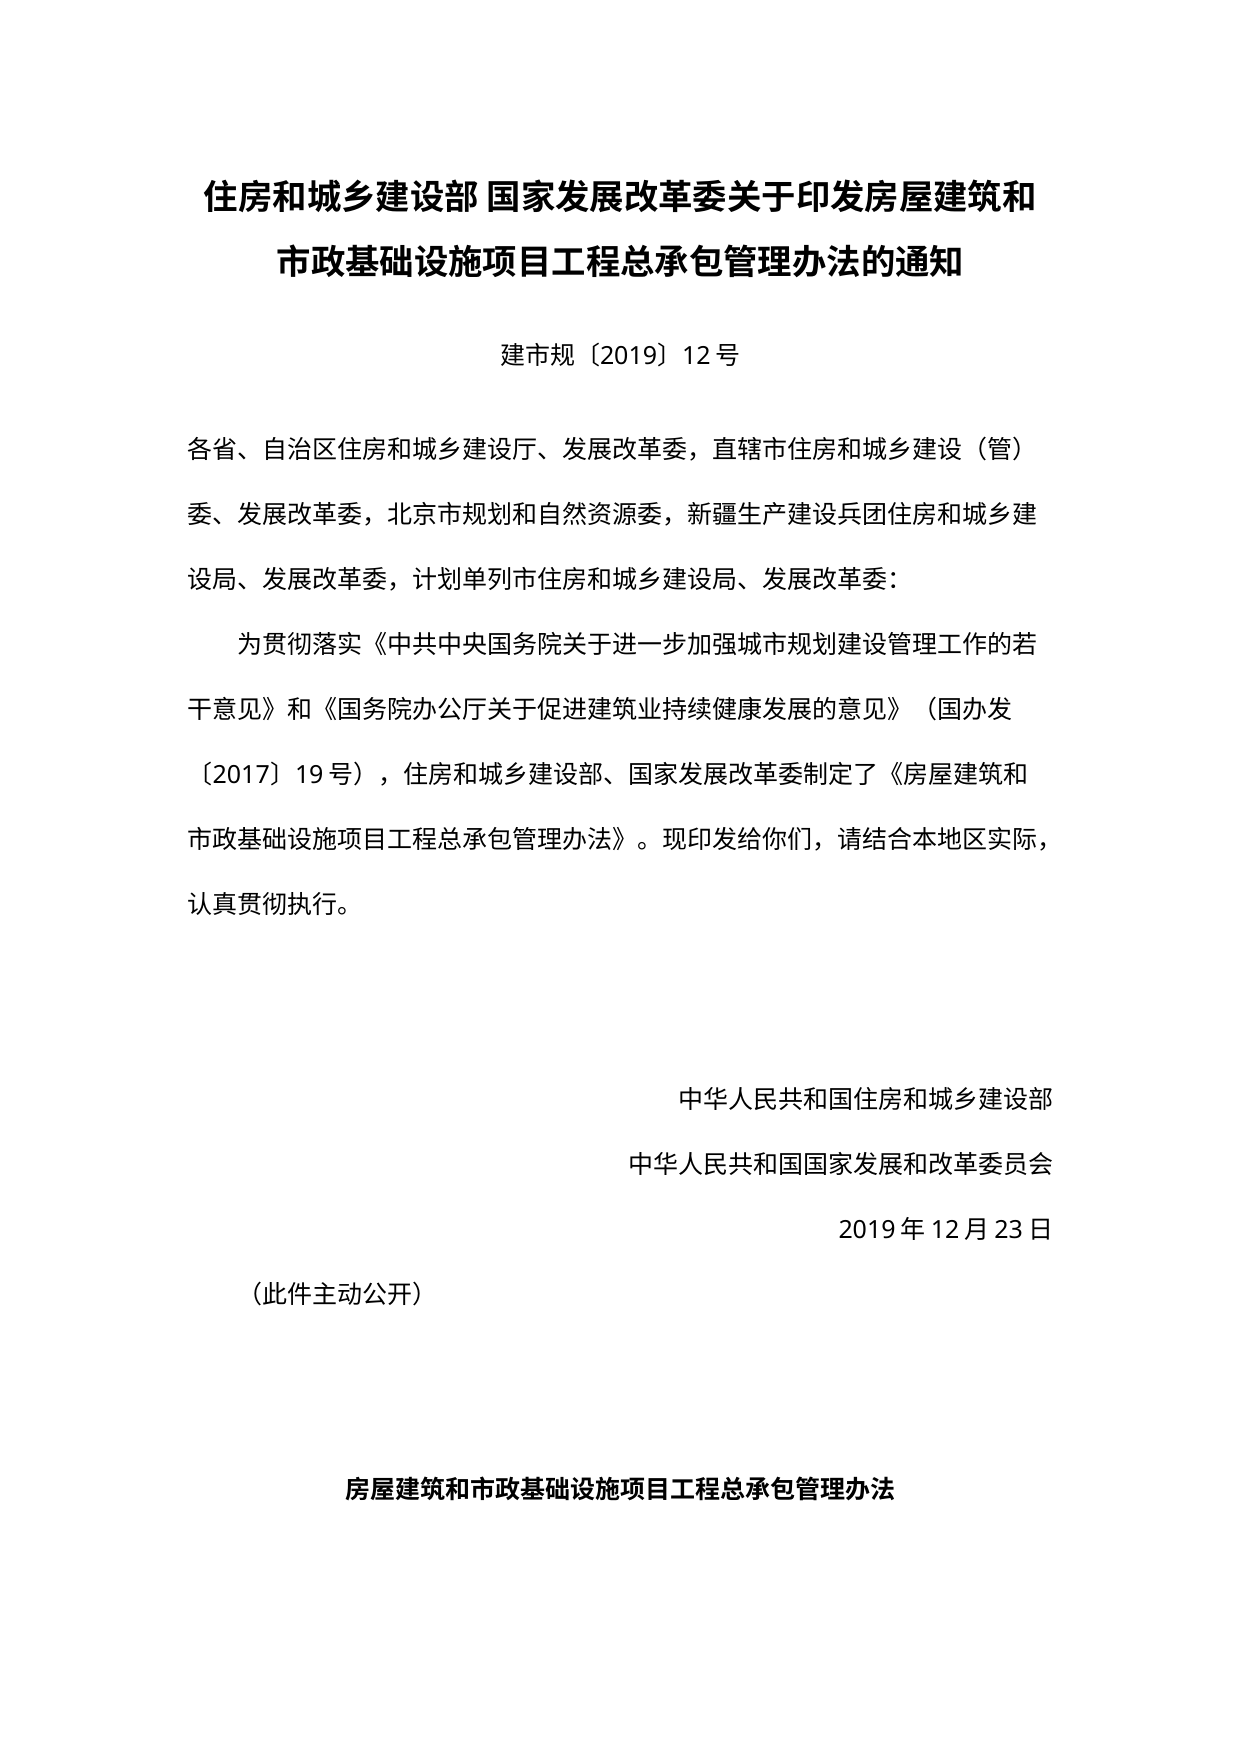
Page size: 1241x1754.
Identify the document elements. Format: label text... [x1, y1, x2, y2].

text 住房和城乡建设部 国家发展改革委关于印发房屋建筑和市政基础设施项目工程总承包管理办法的通知 [187, 162, 1053, 292]
text 中华人民共和国住房和城乡建设部 中华人民共和国国家发展和改革委员会 2019年12月23日 [187, 935, 1053, 1260]
text 各省、自治区住房和城乡建设厅、发展改革委，直辖市住房和城乡建设（管）委、发展改革委，北京市规划和自然资源委，新疆生产建设兵团住房和城乡建设局、发展改革委，计划单列市住房和城乡建设局、发展改革委： [187, 415, 1053, 610]
text 为贯彻落实《中共中央国务院关于进一步加强城市规划建设管理工作的若干意见》和《国务院办公厅关于促进建筑业持续健康发展的意见》（国办发〔2017〕19号），住房和城乡建设部、国家发展改革委制定了《房屋建筑和市政基础设施项目工程总承包管理办法》。现印发给你们，请结合本地区实际，认真贯彻执行。 [187, 610, 1053, 935]
text 房屋建筑和市政基础设施项目工程总承包管理办法 [187, 1390, 1053, 1520]
text 建市规〔2019〕12号 [187, 321, 1053, 386]
text （此件主动公开） [187, 1260, 1053, 1325]
